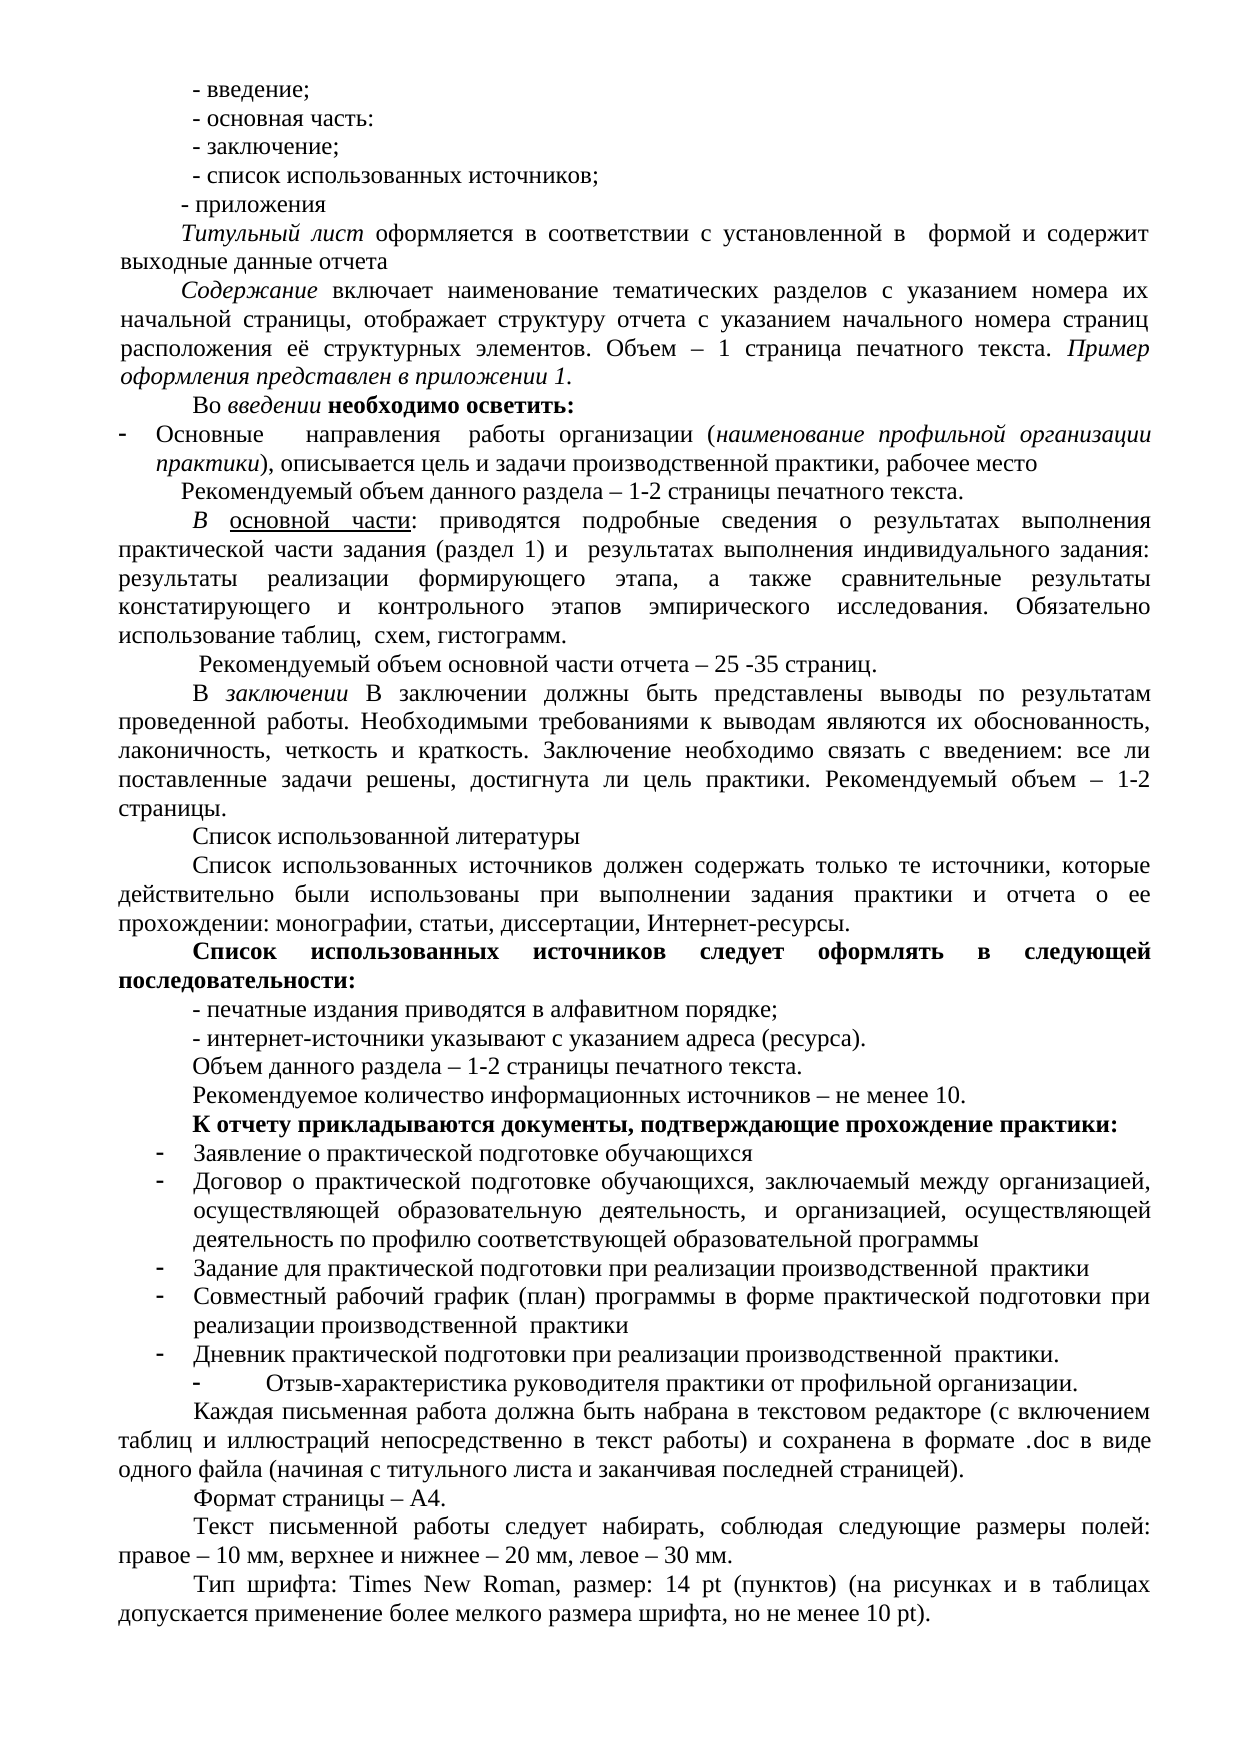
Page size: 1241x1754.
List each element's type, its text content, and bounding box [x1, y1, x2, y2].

list Каждая письменная работа должна быть набрана в текстовом редакторе (с включением таблиц и иллюстраций непосредственно в текст работы) и сохранена в формате .doc в виде одного файла (начиная с титульного листа и заканчивая последней страницей). [118, 1396, 1152, 1483]
text Объем данного раздела – 1-2 страницы печатного текста. [118, 1051, 1152, 1080]
text Список использованных источников должен содержать только те источники, которые действительно были использованы при выполнении задания практики и отчета о ее прохождении: монографии, статьи, диссертации, Интернет-ресурсы. [118, 850, 1152, 936]
text Во введении необходимо осветить: [118, 390, 221, 419]
text - заключение; [118, 131, 1152, 160]
text - интернет-источники указывают с указанием адреса (ресурса). [118, 1023, 1152, 1051]
list Дневник практической подготовки при реализации производственной практики. [156, 1339, 1152, 1368]
text Во введении необходимо осветить: [321, 390, 1152, 419]
text В заключении В заключении должны быть представлены выводы по результатам проведенной работы. Необходимыми требованиями к выводам являются их обоснованность, лаконичность, четкость и краткость. Заключение необходимо связать с введением: все ли поставленные задачи решены, достигнута ли цель практики. Рекомендуемый объем – 1-2 страницы. [118, 678, 1152, 821]
text Список использованной литературы [118, 821, 1152, 850]
text Рекомендуемый объем основной части отчета – 25 -35 страниц. [118, 649, 1152, 678]
text - основная часть: [118, 103, 1152, 131]
list Формат страницы – А4. [118, 1483, 1152, 1511]
text Список использованных источников следует оформлять в следующей последовательности: [118, 936, 1152, 994]
text - приложения [120, 189, 1149, 218]
text Рекомендуемый объем данного раздела – 1-2 страницы печатного текста. [120, 476, 1149, 505]
list Основные направления работы организации (наименование профильной организации практики), описывается цель и задачи производственной практики, рабочее место [118, 419, 1152, 476]
text - список использованных источников; [118, 160, 1152, 189]
list Тип шрифта: Times New Roman, размер: 14 pt (пунктов) (на рисунках и в таблицах допускается применение более мелкого размера шрифта, но не менее 10 pt). [118, 1569, 1152, 1626]
text К отчету прикладываются документы, подтверждающие прохождение практики: [118, 1109, 1152, 1138]
list Заявление о практической подготовке обучающихся [156, 1138, 1152, 1166]
list Задание для практической подготовки при реализации производственной практики [156, 1253, 1152, 1281]
text Титульный лист оформляется в соответствии с установленной в формой и содержит выходные данные отчета [120, 218, 1149, 275]
list Совместный рабочий график (план) программы в форме практической подготовки при реализации производственной практики [156, 1281, 1152, 1339]
list Отзыв-характеристика руководителя практики от профильной организации. [148, 1368, 1152, 1396]
text Содержание включает наименование тематических разделов с указанием номера их начальной страницы, отображает структуру отчета с указанием начального номера страниц расположения её структурных элементов. Объем – 1 страница печатного текста. Пример оформления представлен в приложении 1. [120, 275, 1149, 390]
text - печатные издания приводятся в алфавитном порядке; [118, 994, 1152, 1023]
text В основной части: приводятся подробные сведения о результатах выполнения практической части задания (раздел 1) и результатах выполнения индивидуального задания: результаты реализации формирующего этапа, а также сравнительные результаты констатирующего и контрольного этапов эмпирического исследования. Обязательно использование таблиц, схем, гистограмм. [118, 505, 1152, 649]
text - введение; [118, 74, 1152, 103]
text Рекомендуемое количество информационных источников – не менее 10. [118, 1080, 1152, 1109]
list Текст письменной работы следует набирать, соблюдая следующие размеры полей: правое – 10 мм, верхнее и нижнее – 20 мм, левое – 30 мм. [118, 1511, 1152, 1569]
list Договор о практической подготовке обучающихся, заключаемый между организацией, осуществляющей образовательную деятельность, и организацией, осуществляющей деятельность по профилю соответствующей образовательной программы [156, 1166, 1152, 1253]
